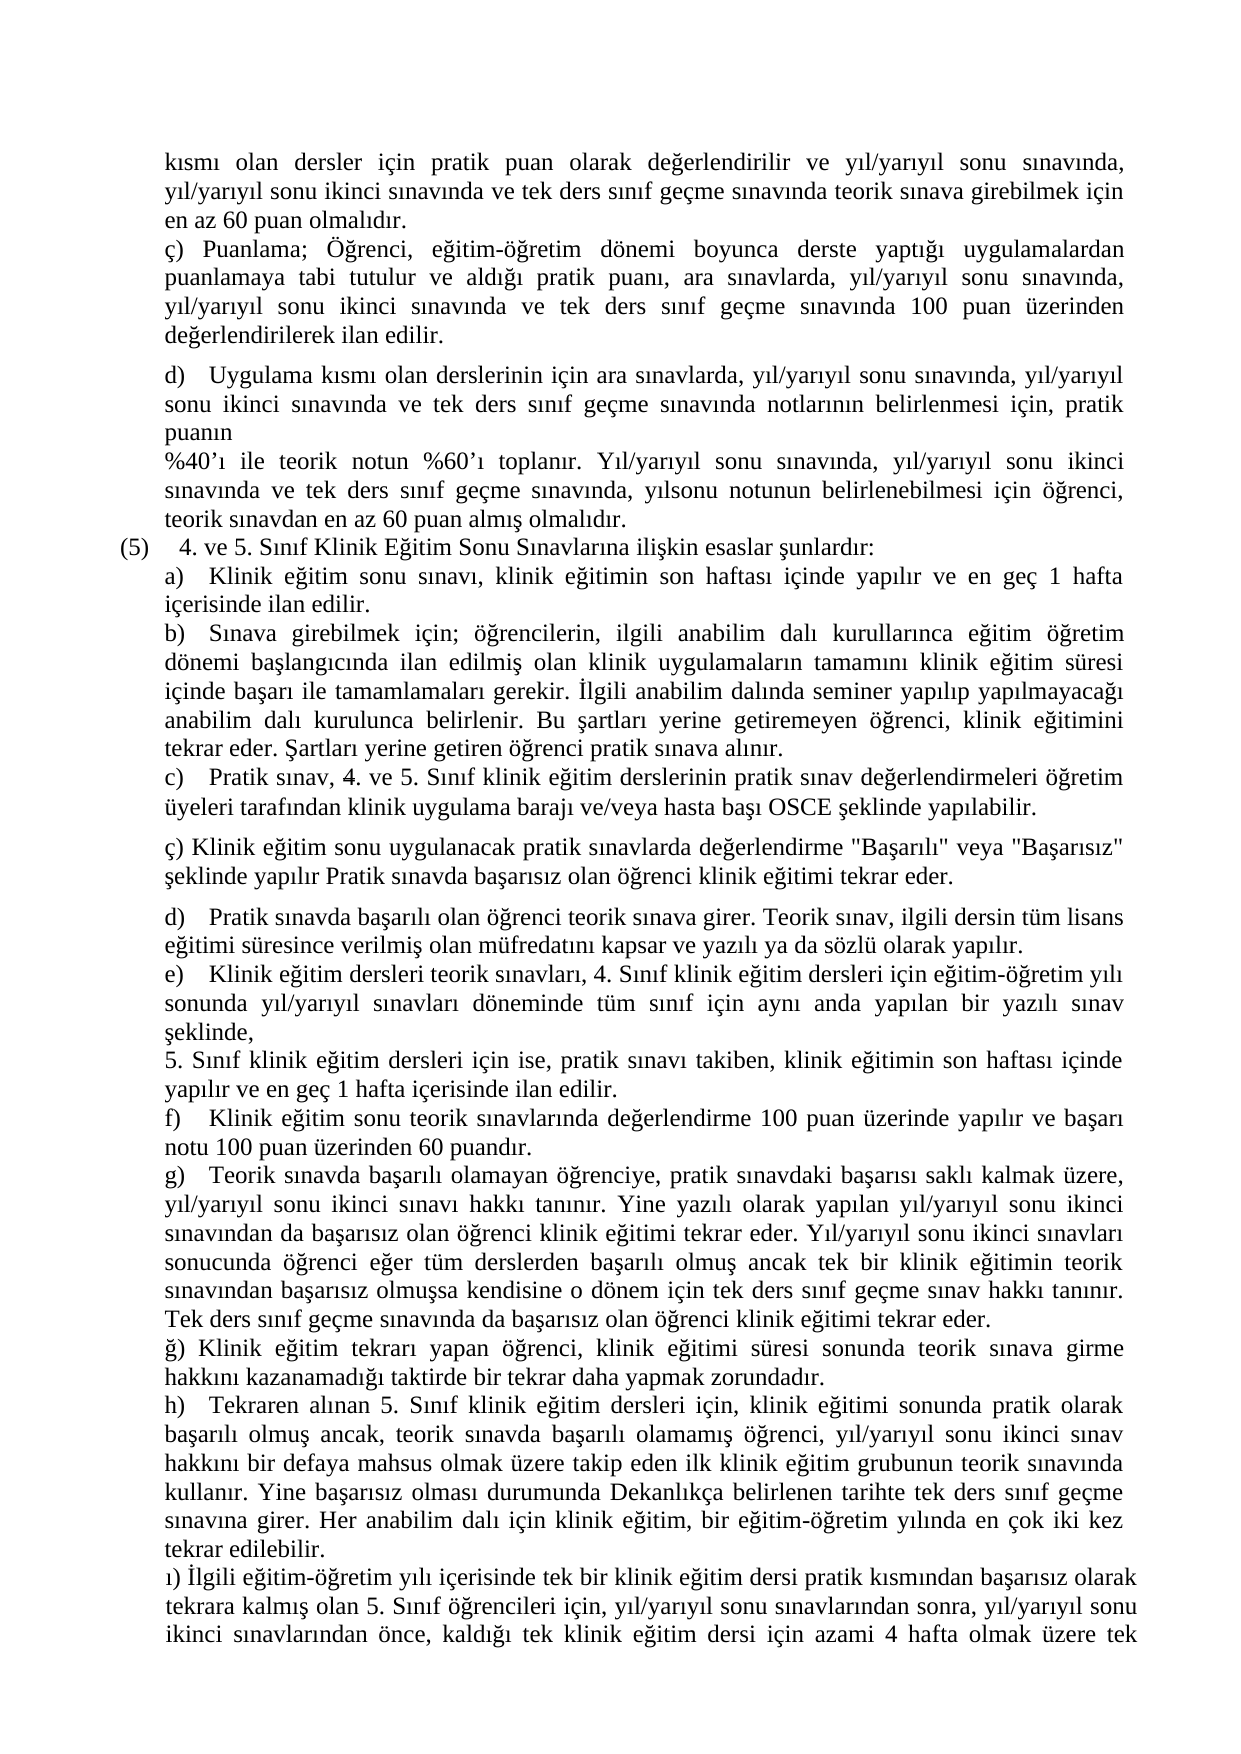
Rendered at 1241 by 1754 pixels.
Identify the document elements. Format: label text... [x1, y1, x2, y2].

text %40’ı ile teorik notun %60’ı toplanır. Yıl/yarıyıl sonu sınavında, yıl/yarıyıl sonu ikinci sınavında ve tek ders sınıf geçme sınavında, yılsonu notunun belirlenebilmesi için öğrenci, teorik sınavdan en az 60 puan almış olmalıdır. [164, 446, 1124, 533]
list Klinik eğitim sonu sınavı, klinik eğitimin son haftası içinde yapılır ve en geç 1 hafta içerisinde ilan edilir. [164, 562, 1124, 618]
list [165, 1563, 1138, 1649]
text ğ) Klinik eğitim tekrarı yapan öğrenci, klinik eğitimi süresi sonunda teorik sınava girme hakkını kazanamadığı taktirde bir tekrar daha yapmak zorundadır. [164, 1333, 1124, 1391]
list Pratik sınav, 4. ve 5. Sınıf klinik eğitim derslerinin pratik sınav değerlendirmeleri öğretim üyeleri tarafından klinik uygulama barajı ve/veya hasta başı OSCE şeklinde yapılabilir. [164, 762, 1124, 821]
list Uygulama kısmı olan derslerinin için ara sınavlarda, yıl/yarıyıl sonu sınavında, yıl/yarıyıl sonu ikinci sınavında ve tek ders sınıf geçme sınavında notlarının belirlenmesi için, pratik puanın [164, 361, 1124, 446]
text 5. Sınıf klinik eğitim dersleri için ise, pratik sınavı takiben, klinik eğitimin son haftası içinde yapılır ve en geç 1 hafta içerisinde ilan edilir. [164, 1046, 1124, 1103]
list Teorik sınavda başarılı olamayan öğrenciye, pratik sınavdaki başarısı saklı kalmak üzere, yıl/yarıyıl sonu ikinci sınavı hakkı tanınır. Yine yazılı olarak yapılan yıl/yarıyıl sonu ikinci sınavından da başarısız olan öğrenci klinik eğitimi tekrar eder. Yıl/yarıyıl sonu ikinci sınavları sonucunda öğrenci eğer tüm derslerden başarılı olmuş ancak tek bir klinik eğitimin teorik sınavından başarısız olmuşsa kendisine o dönem için tek ders sınıf geçme sınav hakkı tanınır. Tek ders sınıf geçme sınavında da başarısız olan öğrenci klinik eğitimi tekrar eder. [164, 1161, 1124, 1333]
text kısmı olan dersler için pratik puan olarak değerlendirilir ve yıl/yarıyıl sonu sınavında, yıl/yarıyıl sonu ikinci sınavında ve tek ders sınıf geçme sınavında teorik sınava girebilmek için en az 60 puan olmalıdır. [164, 147, 1124, 233]
list Klinik eğitim dersleri teorik sınavları, 4. Sınıf klinik eğitim dersleri için eğitim-öğretim yılı sonunda yıl/yarıyıl sınavları döneminde tüm sınıf için aynı anda yapılan bir yazılı sınav şeklinde, [164, 959, 1124, 1046]
text ç) Puanlama; Öğrenci, eğitim-öğretim dönemi boyunca derste yaptığı uygulamalardan puanlamaya tabi tutulur ve aldığı pratik puanı, ara sınavlarda, yıl/yarıyıl sonu sınavında, yıl/yarıyıl sonu ikinci sınavında ve tek ders sınıf geçme sınavında 100 puan üzerinden değerlendirilerek ilan edilir. [164, 234, 1124, 349]
list Pratik sınavda başarılı olan öğrenci teorik sınava girer. Teorik sınav, ilgili dersin tüm lisans eğitimi süresince verilmiş olan müfredatını kapsar ve yazılı ya da sözlü olarak yapılır. [164, 902, 1124, 959]
list 4. ve 5. Sınıf Klinik Eğitim Sonu Sınavlarına ilişkin esaslar şunlardır: [120, 533, 1138, 561]
list Klinik eğitim sonu teorik sınavlarında değerlendirme 100 puan üzerinde yapılır ve başarı notu 100 puan üzerinden 60 puandır. [164, 1103, 1124, 1161]
list Sınava girebilmek için; öğrencilerin, ilgili anabilim dalı kurullarınca eğitim öğretim dönemi başlangıcında ilan edilmiş olan klinik uygulamaların tamamını klinik eğitim süresi içinde başarı ile tamamlamaları gerekir. İlgili anabilim dalında seminer yapılıp yapılmayacağı anabilim dalı kurulunca belirlenir. Bu şartları yerine getiremeyen öğrenci, klinik eğitimini tekrar eder. Şartları yerine getiren öğrenci pratik sınava alınır. [164, 618, 1124, 762]
list Tekraren alınan 5. Sınıf klinik eğitim dersleri için, klinik eğitimi sonunda pratik olarak başarılı olmuş ancak, teorik sınavda başarılı olamamış öğrenci, yıl/yarıyıl sonu ikinci sınav hakkını bir defaya mahsus olmak üzere takip eden ilk klinik eğitim grubunun teorik sınavında kullanır. Yine başarısız olması durumunda Dekanlıkça belirlenen tarihte tek ders sınıf geçme sınavına girer. Her anabilim dalı için klinik eğitim, bir eğitim-öğretim yılında en çok iki kez tekrar edilebilir. [164, 1391, 1124, 1563]
text ç) Klinik eğitim sonu uygulanacak pratik sınavlarda değerlendirme "Başarılı" veya "Başarısız" şeklinde yapılır Pratik sınavda başarısız olan öğrenci klinik eğitimi tekrar eder. [164, 832, 1124, 890]
